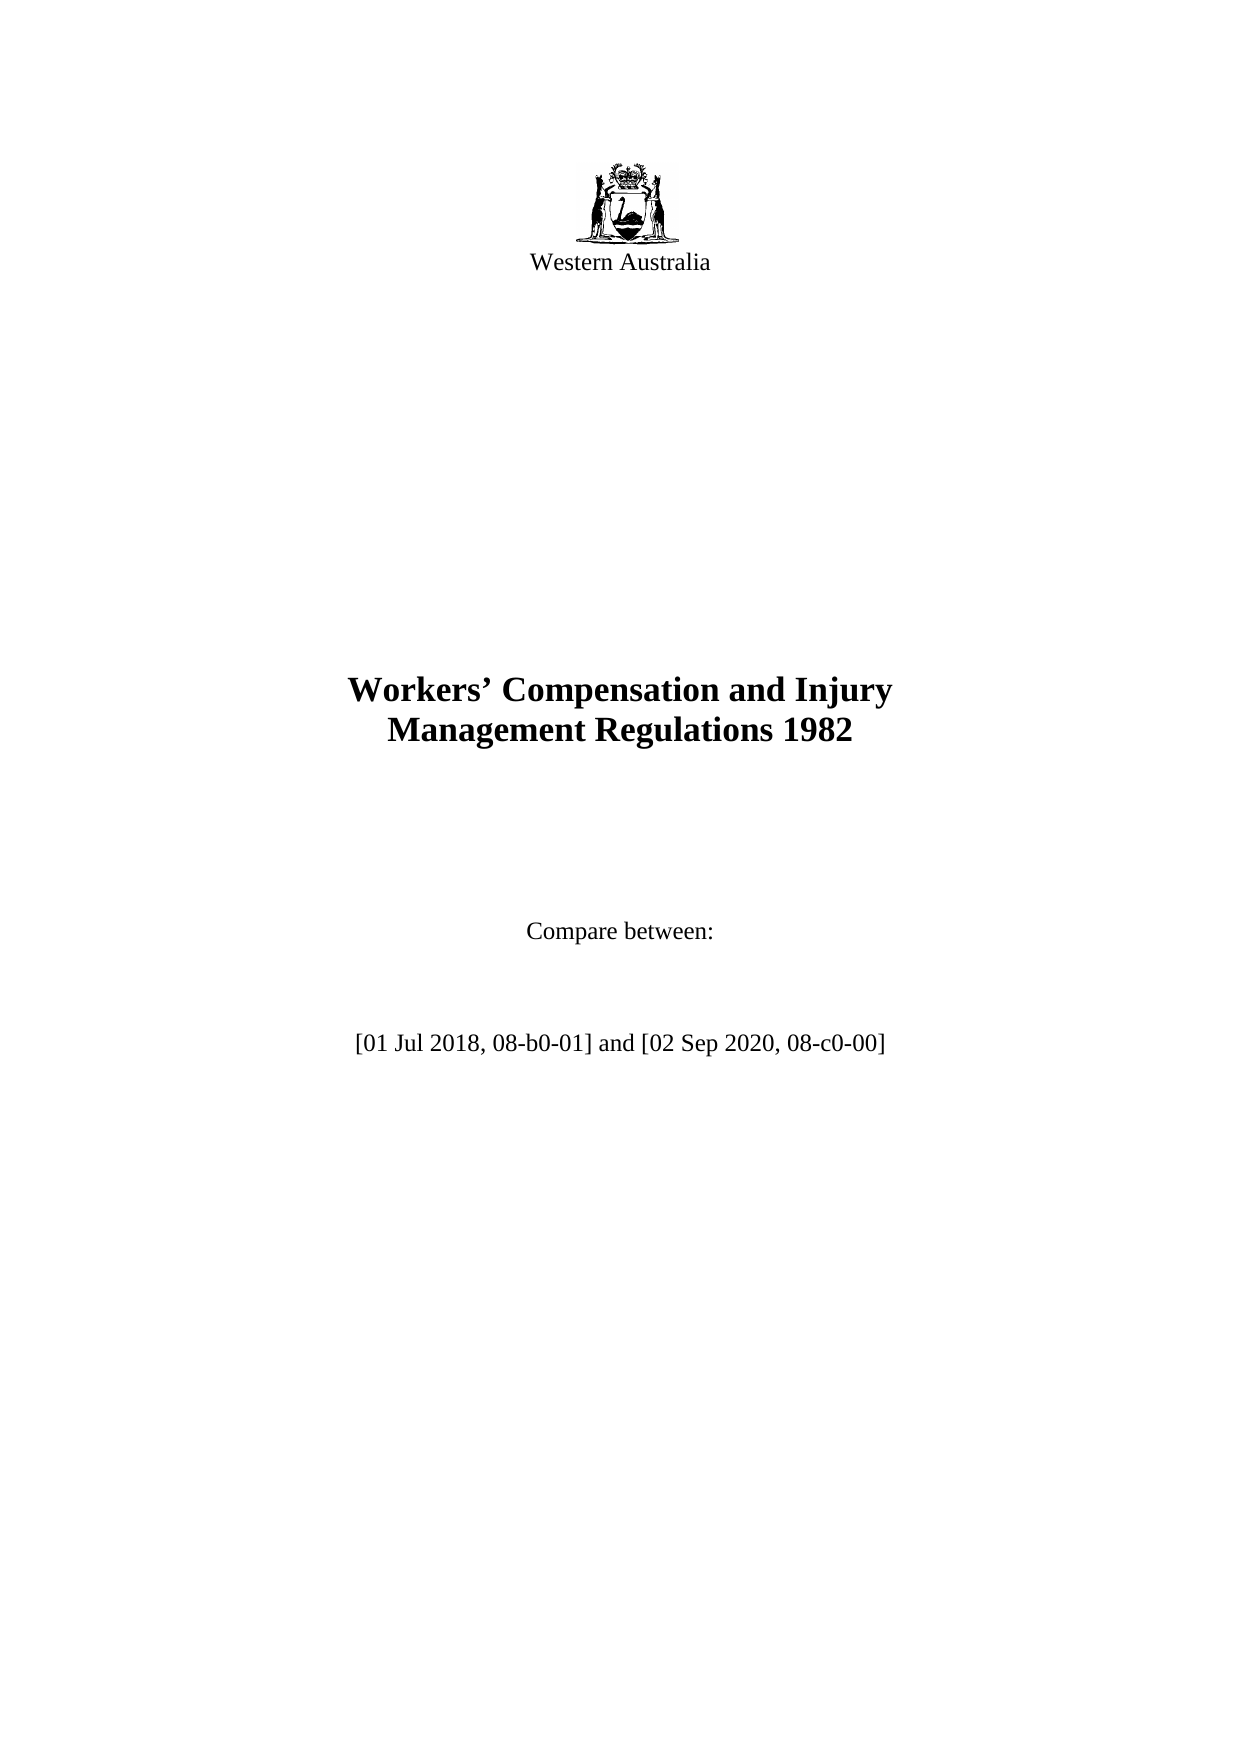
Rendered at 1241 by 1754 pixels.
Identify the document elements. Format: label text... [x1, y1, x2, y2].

text Compare between: [251, 916, 990, 945]
picture [575, 162, 679, 246]
text Workers’ Compensation and Injury Management Regulations 1982 [251, 668, 990, 749]
text [01 Jul 2018, 08-b0-01] and [02 Sep 2020, 08-c0-00] [251, 1028, 990, 1057]
text Western Australia [251, 247, 990, 276]
